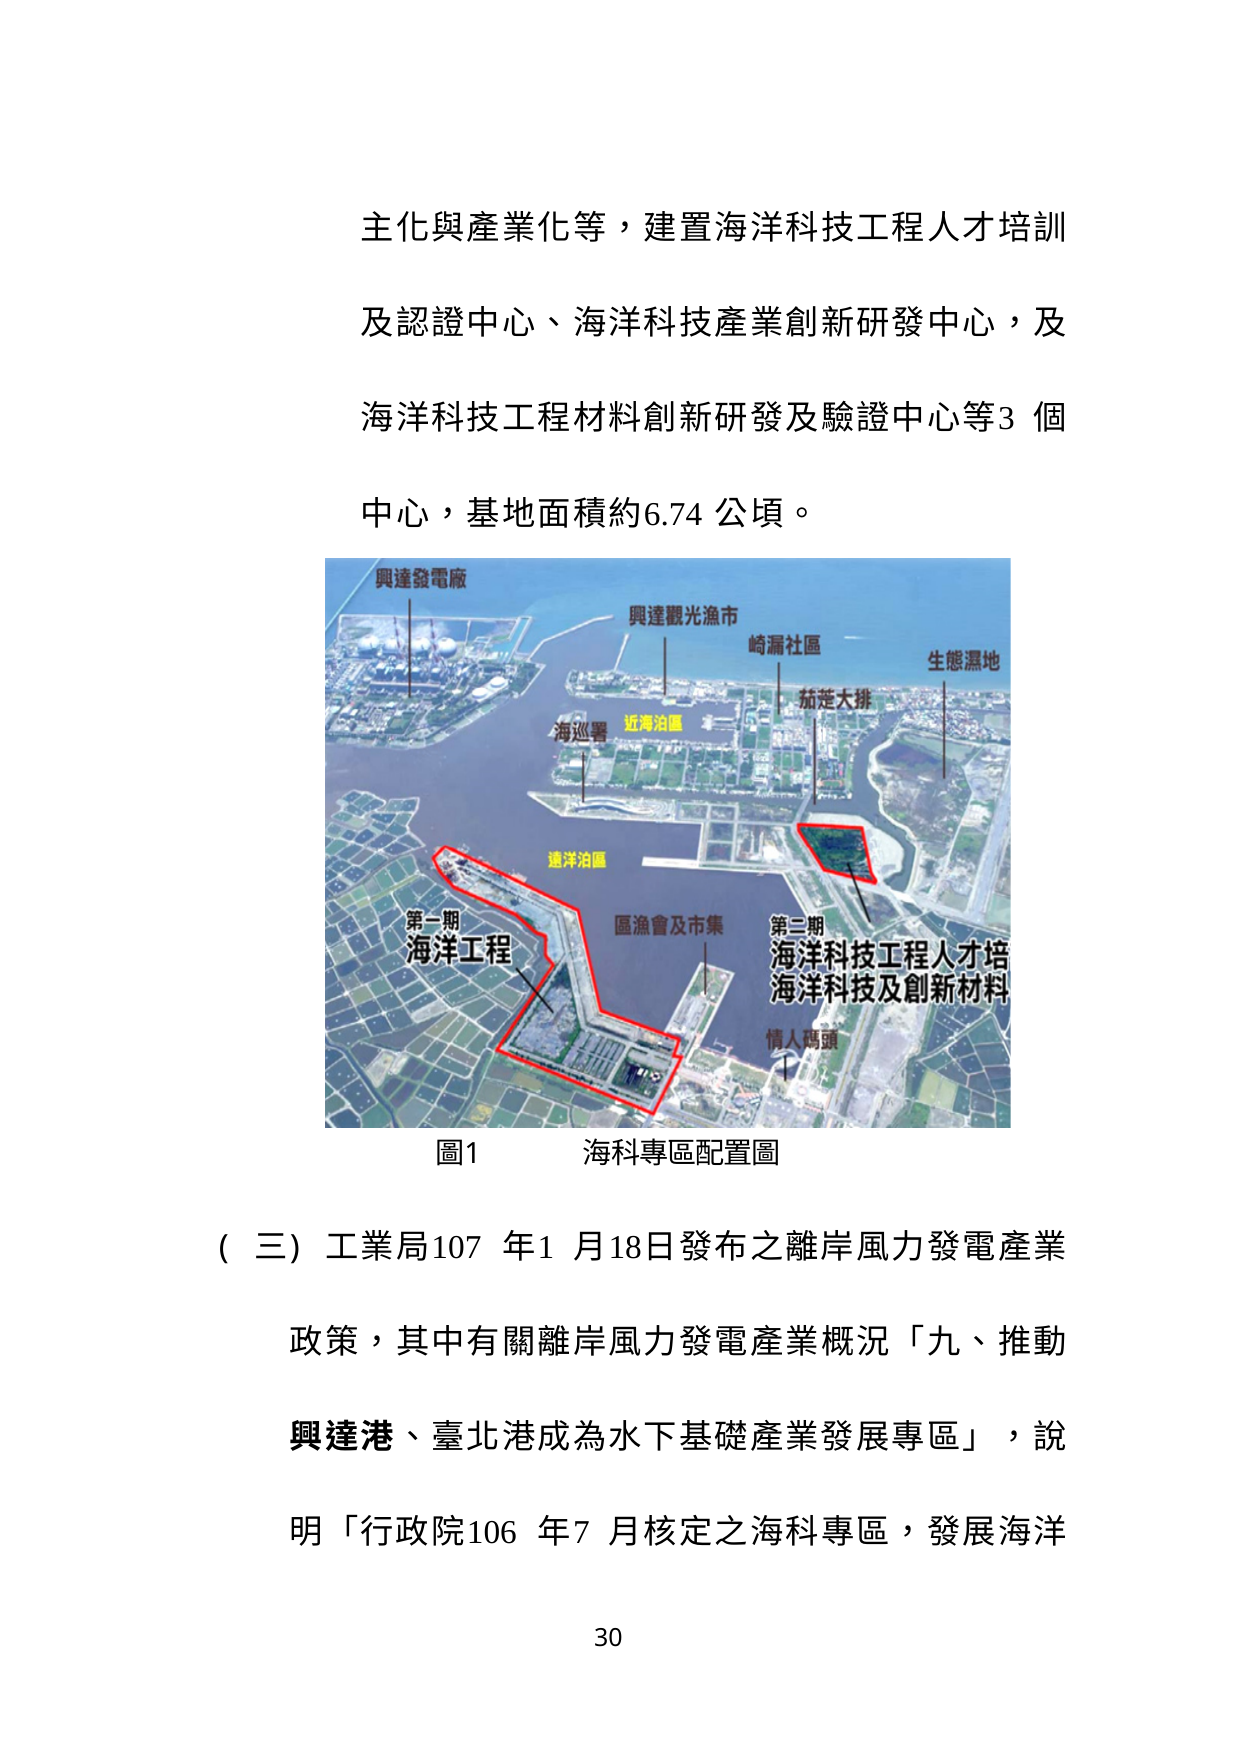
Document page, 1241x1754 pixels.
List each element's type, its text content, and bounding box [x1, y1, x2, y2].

subtitle 培訓與研發三中心：為培育本土離岸風電海事工程與營運維護人才，及推動海洋工程技術自主化與產業化等，建置海洋科技工程人才培訓及認證中心、海洋科技產業創新研發中心，及海洋科技工程材料創新研發及驗證中心等3個中心，基地面積約6.74公頃。 [272, 177, 1069, 558]
text 海科專區配置圖 [148, 1133, 1069, 1171]
picture [325, 558, 1011, 1128]
subtitle 工業局107年1月18日發布之離岸風力發電產業政策，其中有關離岸風力發電產業概況「九、推動興達港、臺北港成為水下基礎產業發展專區」，說明「行政院106年7月核定之海科專區，發展海洋工程區主要係配合我國離岸風電政策推動，於區內建置水下基礎製造產線，以提高水下基礎零組件之供應能量。」 [219, 1196, 1069, 1577]
